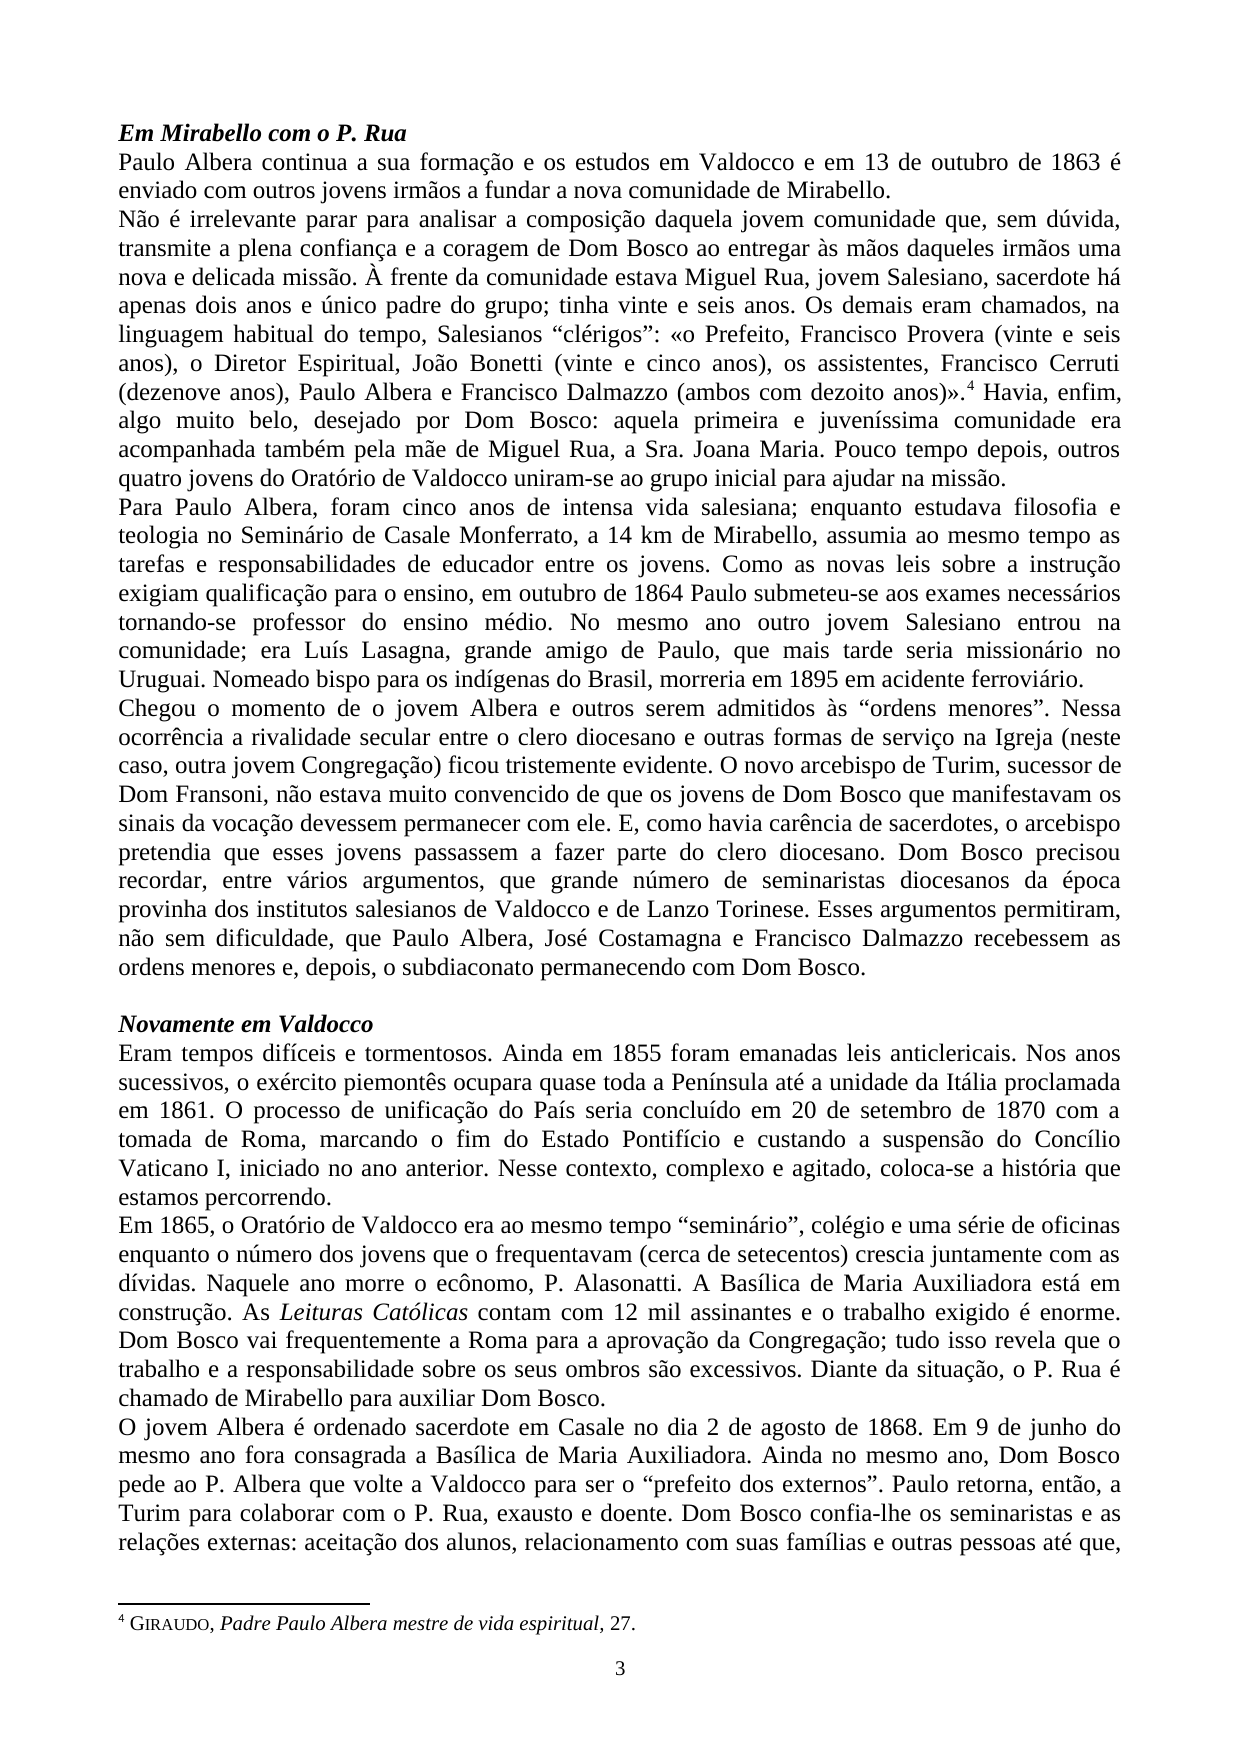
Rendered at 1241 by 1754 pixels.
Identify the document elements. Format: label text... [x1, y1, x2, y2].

text Para Paulo Albera, foram cinco anos de intensa vida salesiana; enquanto estudava filosofia e teologia no Seminário de Casale Monferrato, a 14 km de Mirabello, assumia ao mesmo tempo as tarefas e responsabilidades de educador entre os jovens. Como as novas leis sobre a instrução exigiam qualificação para o ensino, em outubro de 1864 Paulo submeteu-se aos exames necessários tornando-se professor do ensino médio. No mesmo ano outro jovem Salesiano entrou na comunidade; era Luís Lasagna, grande amigo de Paulo, que mais tarde seria missionário no Uruguai. Nomeado bispo para os indígenas do Brasil, morreria em 1895 em acidente ferroviário. [118, 492, 1122, 693]
text Paulo Albera continua a sua formação e os estudos em Valdocco e em 13 de outubro de 1863 é enviado com outros jovens irmãos a fundar a nova comunidade de Mirabello. [118, 147, 1122, 204]
text Eram tempos difíceis e tormentosos. Ainda em 1855 foram emanadas leis anticlericais. Nos anos sucessivos, o exército piemontês ocupara quase toda a Península até a unidade da Itália proclamada em 1861. O processo de unificação do País seria concluído em 20 de setembro de 1870 com a tomada de Roma, marcando o fim do Estado Pontifício e custando a suspensão do Concílio Vaticano I, iniciado no ano anterior. Nesse contexto, complexo e agitado, coloca-se a história que estamos percorrendo. [118, 1038, 1122, 1211]
text Em Mirabello com o P. Rua [118, 118, 1122, 147]
text Chegou o momento de o jovem Albera e outros serem admitidos às “ordens menores”. Nessa ocorrência a rivalidade secular entre o clero diocesano e outras formas de serviço na Igreja (neste caso, outra jovem Congregação) ficou tristemente evidente. O novo arcebispo de Turim, sucessor de Dom Fransoni, não estava muito convencido de que os jovens de Dom Bosco que manifestavam os sinais da vocação devessem permanecer com ele. E, como havia carência de sacerdotes, o arcebispo pretendia que esses jovens passassem a fazer parte do clero diocesano. Dom Bosco precisou recordar, entre vários argumentos, que grande número de seminaristas diocesanos da época provinha dos institutos salesianos de Valdocco e de Lanzo Torinese. Esses argumentos permitiram, não sem dificuldade, que Paulo Albera, José Costamagna e Francisco Dalmazzo recebessem as ordens menores e, depois, o subdiaconato permanecendo com Dom Bosco. [118, 693, 1122, 981]
text Não é irrelevante parar para analisar a composição daquela jovem comunidade que, sem dúvida, transmite a plena confiança e a coragem de Dom Bosco ao entregar às mãos daqueles irmãos uma nova e delicada missão. À frente da comunidade estava Miguel Rua, jovem Salesiano, sacerdote há apenas dois anos e único padre do grupo; tinha vinte e seis anos. Os demais eram chamados, na linguagem habitual do tempo, Salesianos “clérigos”: «o Prefeito, Francisco Provera (vinte e seis anos), o Diretor Espiritual, João Bonetti (vinte e cinco anos), os assistentes, Francisco Cerruti (dezenove anos), Paulo Albera e Francisco Dalmazzo (ambos com dezoito anos)». Havia, enfim, algo muito belo, desejado por Dom Bosco: aquela primeira e juveníssima comunidade era acompanhada também pela mãe de Miguel Rua, a Sra. Joana Maria. Pouco tempo depois, outros quatro jovens do Oratório de Valdocco uniram-se ao grupo inicial para ajudar na missão. [118, 204, 1122, 492]
text Novamente em Valdocco [118, 1009, 1122, 1038]
text Em 1865, o Oratório de Valdocco era ao mesmo tempo “seminário”, colégio e uma série de oficinas enquanto o número dos jovens que o frequentavam (cerca de setecentos) crescia juntamente com as dívidas. Naquele ano morre o ecônomo, P. Alasonatti. A Basílica de Maria Auxiliadora está em construção. As Leituras Católicas contam com 12 mil assinantes e o trabalho exigido é enorme. Dom Bosco vai frequentemente a Roma para a aprovação da Congregação; tudo isso revela que o trabalho e a responsabilidade sobre os seus ombros são excessivos. Diante da situação, o P. Rua é chamado de Mirabello para auxiliar Dom Bosco. [118, 1211, 1122, 1412]
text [118, 1412, 1122, 1556]
